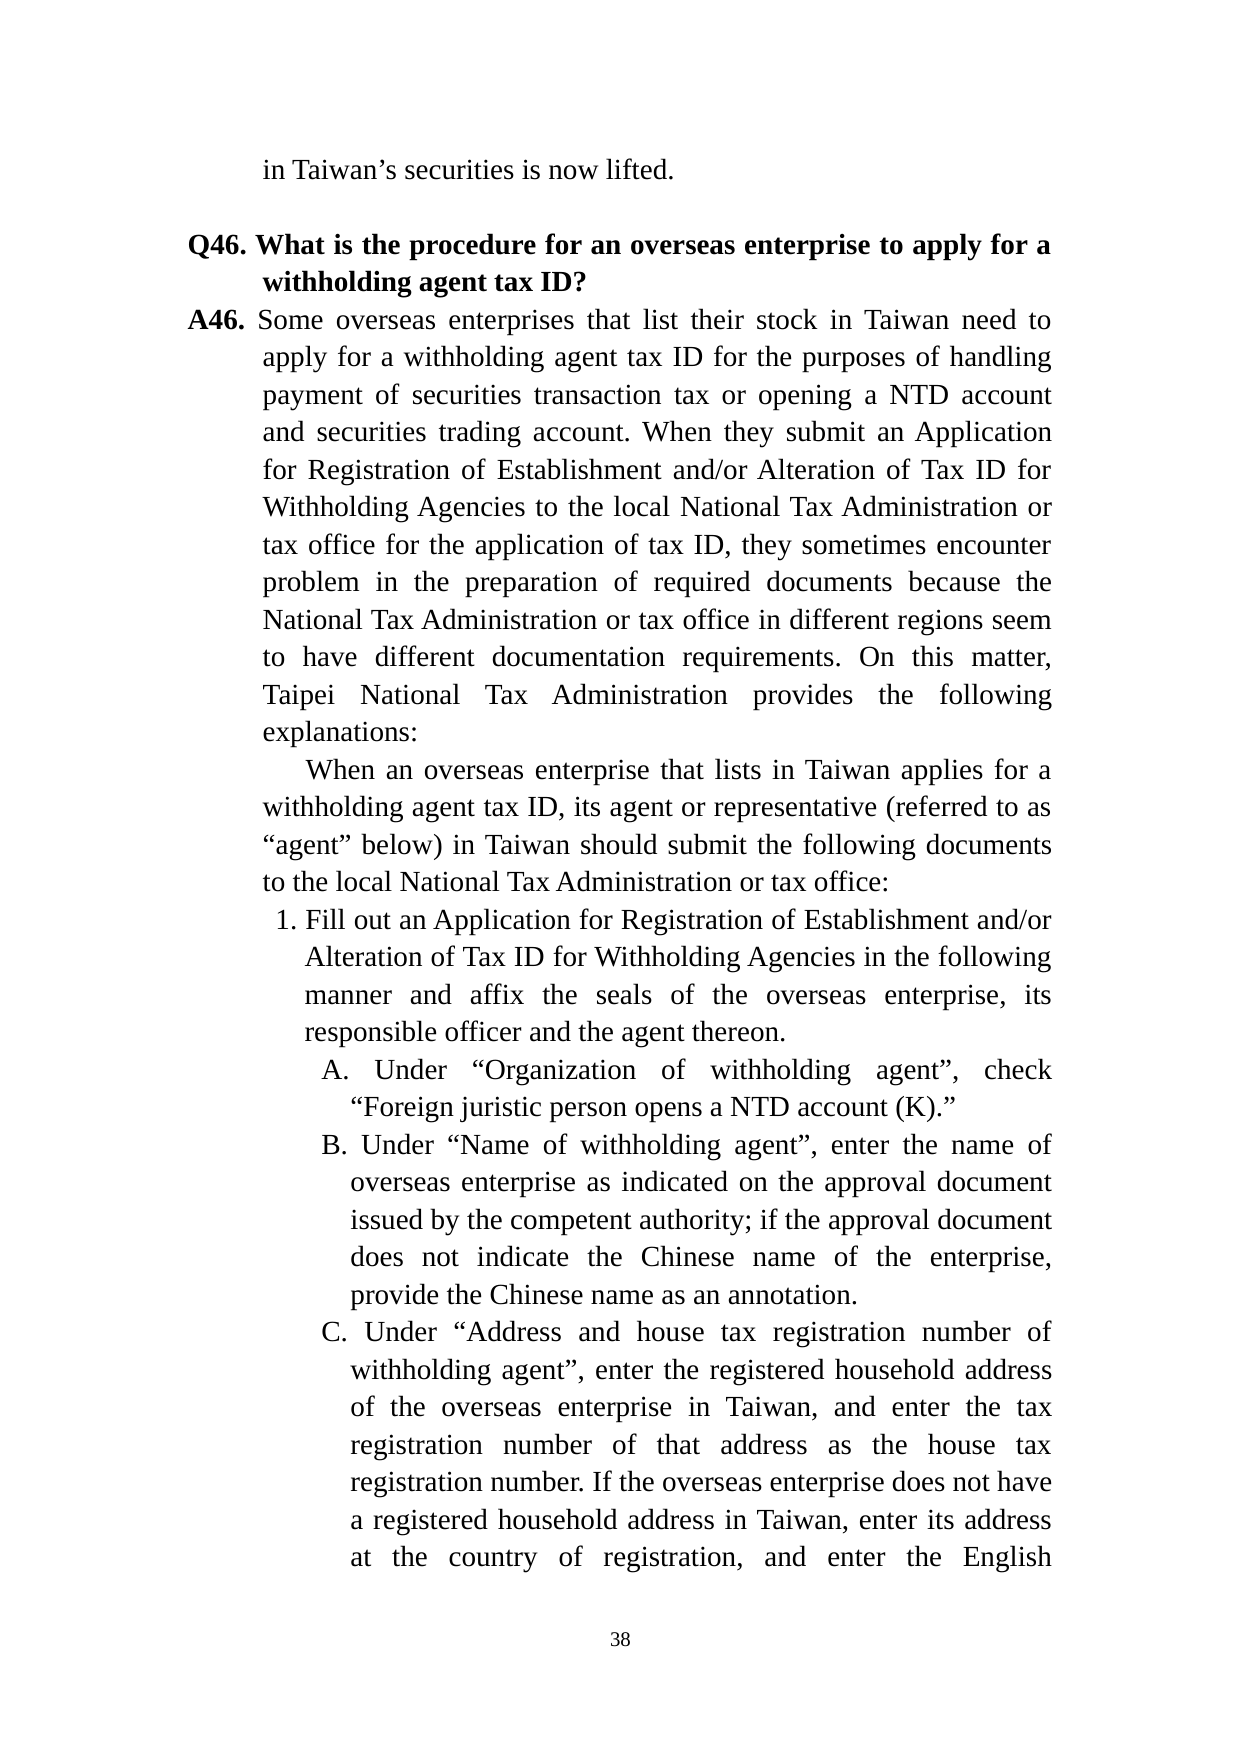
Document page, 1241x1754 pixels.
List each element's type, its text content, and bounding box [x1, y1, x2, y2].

text 1. Fill out an Application for Registration of Establishment and/or Alteration of Tax ID for Withholding Agencies in the following manner and affix the seals of the overseas enterprise, its responsible officer and the agent thereon. [275, 900, 1053, 1050]
text A. Under “Organization of withholding agent”, check “Foreign juristic person opens a NTD account (K).” [321, 1050, 1053, 1125]
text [187, 150, 1053, 187]
text Q46. What is the procedure for an overseas enterprise to apply for a withholding agent tax ID? [187, 225, 1053, 300]
text B. Under “Name of withholding agent”, enter the name of overseas enterprise as indicated on the approval document issued by the competent authority; if the approval document does not indicate the Chinese name of the enterprise, provide the Chinese name as an annotation. [321, 1125, 1053, 1312]
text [321, 1312, 1053, 1575]
text A46. Some overseas enterprises that list their stock in Taiwan need to apply for a withholding agent tax ID for the purposes of handling payment of securities transaction tax or opening a NTD account and securities trading account. When they submit an Application for Registration of Establishment and/or Alteration of Tax ID for Withholding Agencies to the local National Tax Administration or tax office for the application of tax ID, they sometimes encounter problem in the preparation of required documents because the National Tax Administration or tax office in different regions seem to have different documentation requirements. On this matter, Taipei National Tax Administration provides the following explanations: [187, 300, 1053, 750]
text When an overseas enterprise that lists in Taiwan applies for a withholding agent tax ID, its agent or representative (referred to as “agent” below) in Taiwan should submit the following documents to the local National Tax Administration or tax office: [262, 750, 1053, 900]
